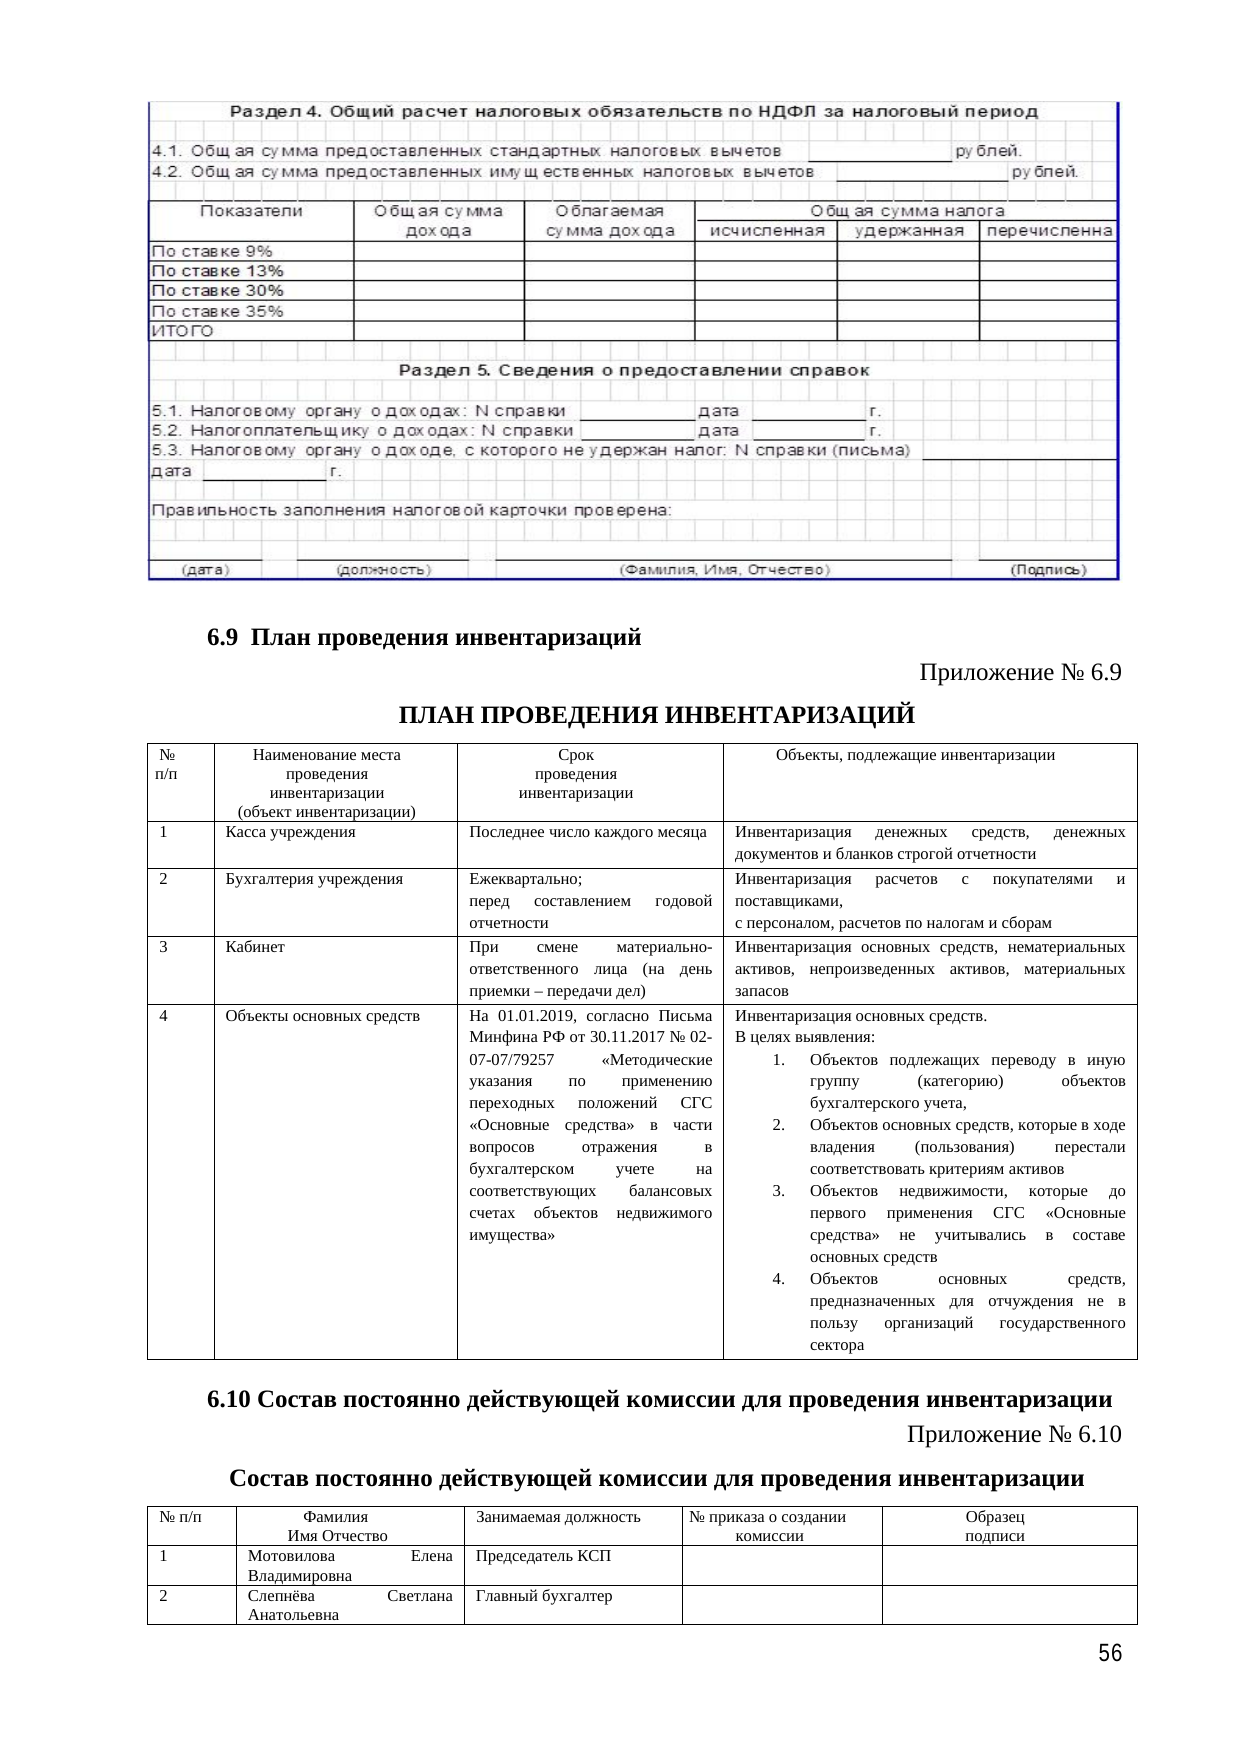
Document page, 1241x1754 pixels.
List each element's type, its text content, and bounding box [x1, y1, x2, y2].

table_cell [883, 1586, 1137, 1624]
text ПЛАН ПРОВЕДЕНИЯ ИНВЕНТАРИЗАЦИЙ [118, 700, 1122, 729]
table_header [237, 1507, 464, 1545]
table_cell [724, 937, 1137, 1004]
text Состав постоянно действующей комиссии для проведения инвентаризации [148, 1463, 1122, 1491]
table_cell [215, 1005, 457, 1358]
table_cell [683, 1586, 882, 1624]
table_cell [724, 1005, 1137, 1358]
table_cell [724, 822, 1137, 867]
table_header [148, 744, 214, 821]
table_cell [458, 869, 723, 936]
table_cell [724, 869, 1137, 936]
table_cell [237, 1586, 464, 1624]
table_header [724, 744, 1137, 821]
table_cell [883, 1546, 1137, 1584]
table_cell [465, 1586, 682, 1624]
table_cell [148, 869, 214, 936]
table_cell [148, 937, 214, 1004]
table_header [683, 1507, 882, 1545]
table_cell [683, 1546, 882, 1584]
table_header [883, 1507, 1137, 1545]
subtitle 6.9 План проведения инвентаризаций [148, 622, 1122, 651]
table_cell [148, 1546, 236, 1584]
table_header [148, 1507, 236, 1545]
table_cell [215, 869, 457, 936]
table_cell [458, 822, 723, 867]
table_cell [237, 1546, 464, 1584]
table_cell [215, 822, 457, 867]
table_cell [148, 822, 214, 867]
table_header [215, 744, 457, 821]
picture [147, 101, 1123, 583]
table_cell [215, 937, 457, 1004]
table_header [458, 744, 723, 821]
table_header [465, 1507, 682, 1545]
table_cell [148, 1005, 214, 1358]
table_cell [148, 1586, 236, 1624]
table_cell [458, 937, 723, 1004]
text Приложение № 6.10 [148, 1419, 1122, 1448]
text Приложение № 6.9 [768, 657, 1122, 686]
subtitle 6.10 Состав постоянно действующей комиссии для проведения инвентаризации [148, 1384, 1122, 1413]
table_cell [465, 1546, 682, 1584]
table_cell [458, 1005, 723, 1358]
